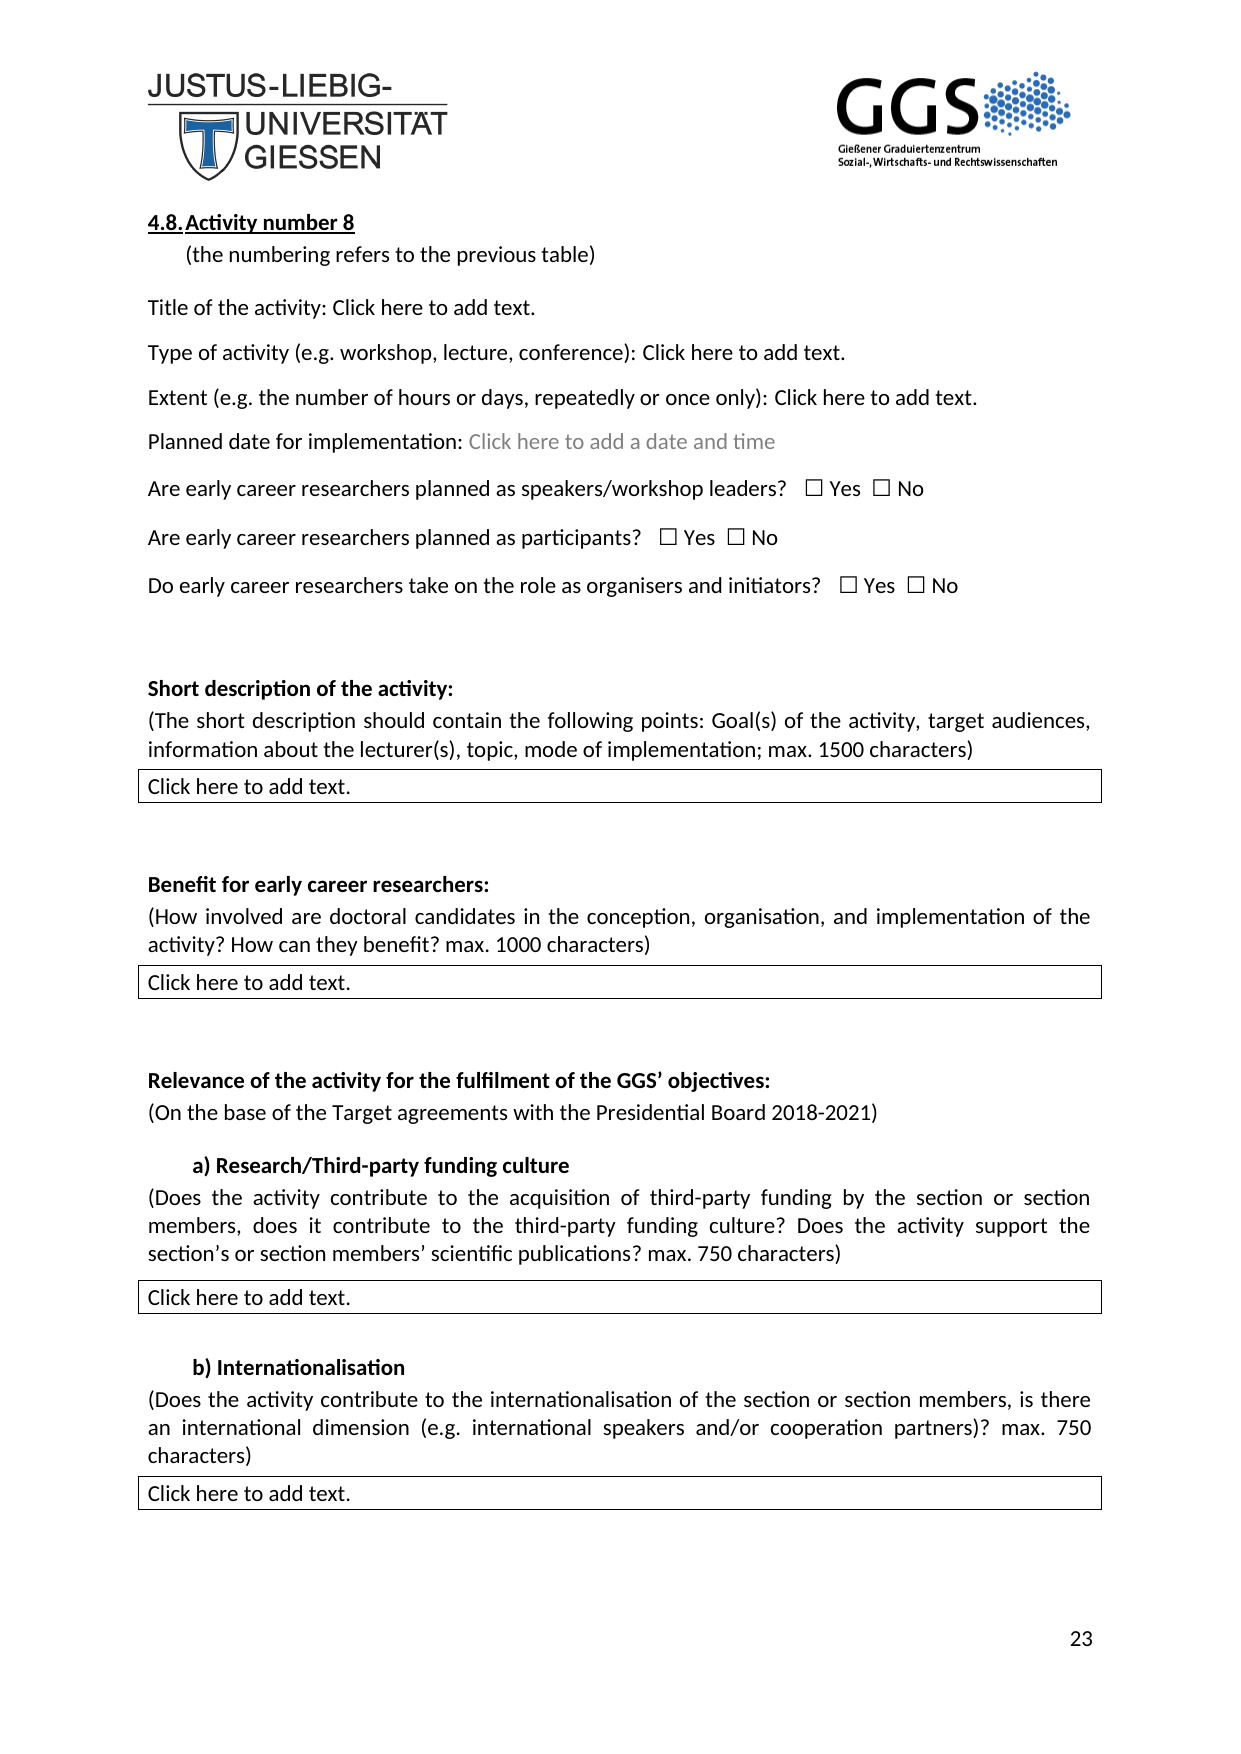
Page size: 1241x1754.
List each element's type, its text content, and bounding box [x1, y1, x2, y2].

text Relevance of the activity for the fulfilment of the GGS’ objectives: [148, 1066, 1093, 1094]
text Do early career researchers take on the role as organisers and initiators? Yes No [148, 569, 1093, 600]
text (How involved are doctoral candidates in the conception, organisation, and implementation of the activity? How can they benefit? max. 1000 characters) [148, 902, 1093, 958]
text Are early career researchers planned as speakers/workshop leaders? Yes No [148, 472, 1093, 503]
text (On the base of the Target agreements with the Presidential Board 2018-2021) [148, 1098, 1093, 1126]
text Title of the activity: [148, 293, 1093, 321]
text a) Research/Third-party funding culture [192, 1151, 1093, 1179]
text Planned date for implementation: [148, 427, 1093, 455]
picture [825, 61, 1083, 180]
text Type of activity (e.g. workshop, lecture, conference): [148, 338, 1093, 366]
list Activity number 8 (the numbering refers to the previous table) [148, 208, 1093, 268]
text Extent (e.g. the number of hours or days, repeatedly or once only): [148, 383, 1093, 411]
text (Does the activity contribute to the internationalisation of the section or section members, is there an international dimension (e.g. international speakers and/or cooperation partners)? max. 750 characters) [148, 1385, 1093, 1469]
text (The short description should contain the following points: Goal(s) of the activity, target audiences, information about the lecturer(s), topic, mode of implementation; max. 1500 characters) [148, 707, 1093, 763]
text b) Internationalisation [192, 1353, 1093, 1381]
text Benefit for early career researchers: [148, 870, 1093, 898]
text (Does the activity contribute to the acquisition of third-party funding by the section or section members, does it contribute to the third-party funding culture? Does the activity support the section’s or section members’ scientific publications? max. 750 characters) [148, 1183, 1093, 1267]
text Are early career researchers planned as participants? Yes No [148, 520, 1093, 552]
text Short description of the activity: [148, 674, 1093, 702]
